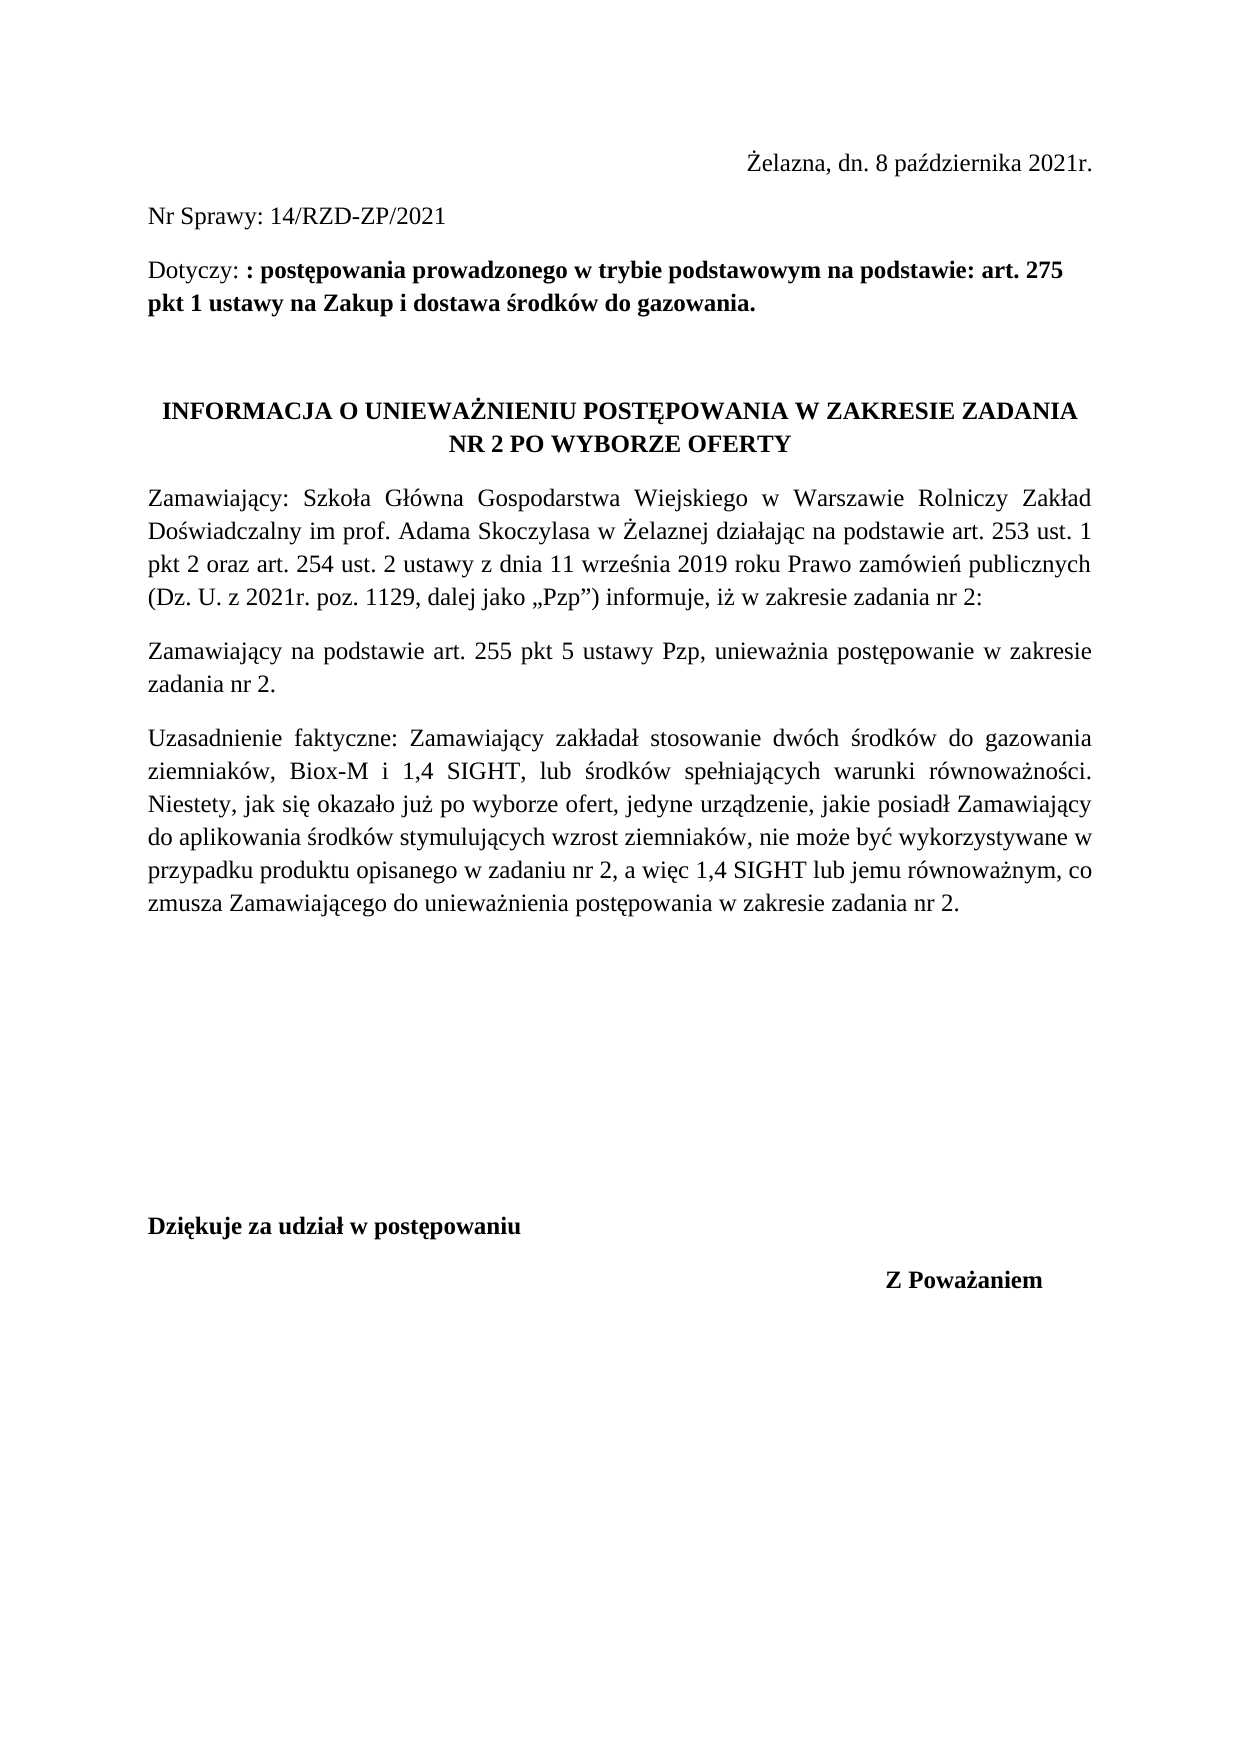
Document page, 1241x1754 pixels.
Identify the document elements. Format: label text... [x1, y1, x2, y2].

text Zamawiający: Szkoła Główna Gospodarstwa Wiejskiego w Warszawie Rolniczy Zakład Doświadczalny im prof. Adama Skoczylasa w Żelaznej działając na podstawie art. 253 ust. 1 pkt 2 oraz art. 254 ust. 2 ustawy z dnia 11 września 2019 roku Prawo zamówień publicznych (Dz. U. z 2021r. poz. 1129, dalej jako „Pzp”) informuje, iż w zakresie zadania nr 2: [148, 483, 1093, 611]
text Uzasadnienie faktyczne: Zamawiający zakładał stosowanie dwóch środków do gazowania ziemniaków, Biox-M i 1,4 SIGHT, lub środków spełniających warunki równoważności. Niestety, jak się okazało już po wyborze ofert, jedyne urządzenie, jakie posiadł Zamawiający do aplikowania środków stymulujących wzrost ziemniaków, nie może być wykorzystywane w przypadku produktu opisanego w zadaniu nr 2, a więc 1,4 SIGHT lub jemu równoważnym, co zmusza Zamawiającego do unieważnienia postępowania w zakresie zadania nr 2. [148, 723, 1093, 917]
text INFORMACJA O UNIEWAŻNIENIU POSTĘPOWANIA W ZAKRESIE ZADANIA NR 2 PO WYBORZE OFERTY [148, 396, 1093, 458]
text Dotyczy: : postępowania prowadzonego w trybie podstawowym na podstawie: art. 275 pkt 1 ustawy na Zakup i dostawa środków do gazowania. [148, 255, 1093, 317]
text Dziękuje za udział w postępowaniu [148, 1211, 1093, 1240]
text Nr Sprawy: 14/RZD-ZP/2021 [148, 201, 1093, 230]
text Zamawiający na podstawie art. 255 pkt 5 ustawy Pzp, unieważnia postępowanie w zakresie zadania nr 2. [148, 636, 1093, 698]
text Z Poważaniem [811, 1265, 1093, 1293]
text Żelazna, dn. 8 października 2021r. [148, 148, 1093, 176]
